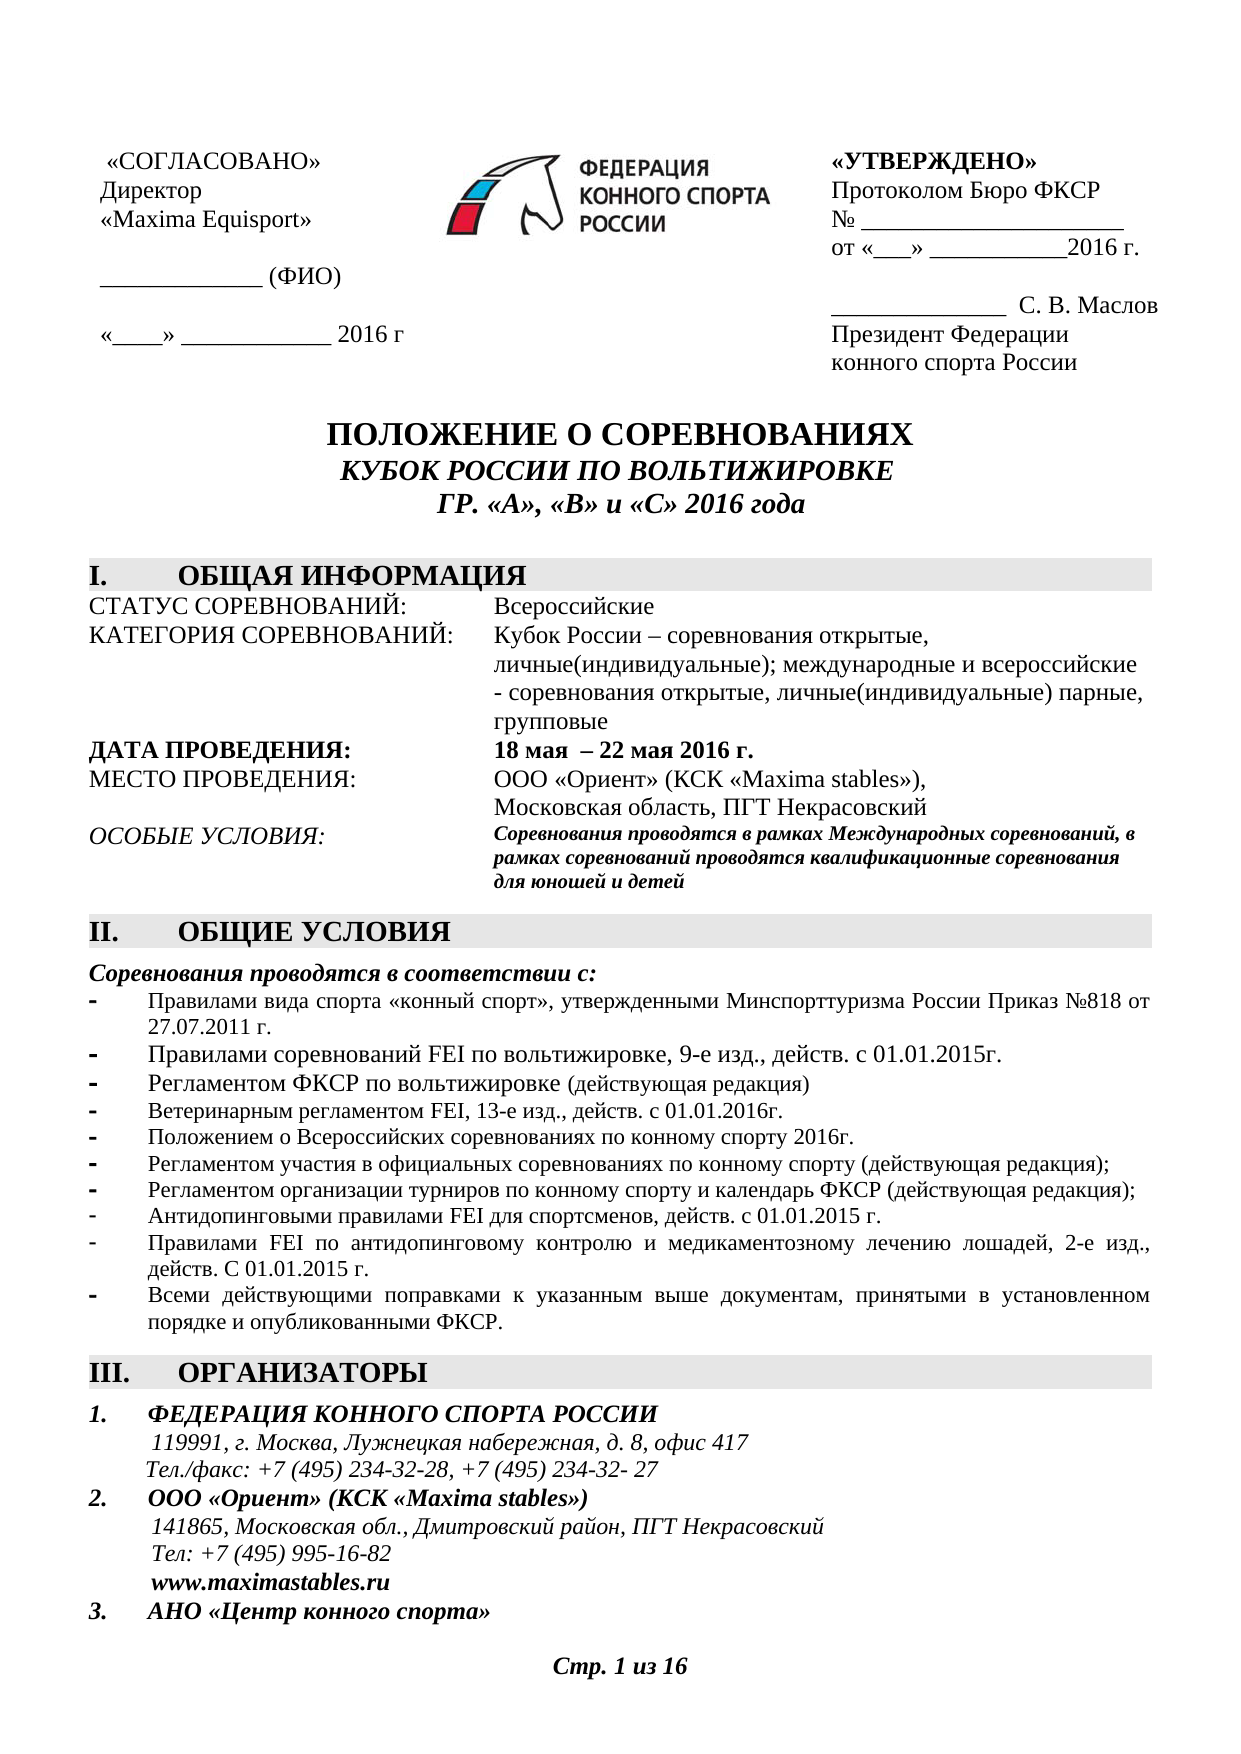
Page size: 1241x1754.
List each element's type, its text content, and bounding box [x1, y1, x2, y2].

list Регламентом организации турниров по конному спорту и календарь ФКСР (действующая редакция); [89, 1176, 1152, 1202]
list Ветеринарным регламентом FEI, 13-е изд., действ. с 01.01.2016г. [89, 1097, 1152, 1123]
table_cell 18 мая – 22 мая 2016 г. [483, 735, 1157, 764]
list Правилами вида спорта «конный спорт», утвержденными Минспорттуризма России Приказ №818 от 27.07.2011 г. [89, 987, 1152, 1039]
list ОРГАНИЗАТОРЫ [89, 1355, 1152, 1389]
table_header «УТВЕРЖДЕНО» Протоколом Бюро ФКСР № _____________________ от «___» ___________2016 г. ______________ С. В. Маслов Президент Федерации конного спорта России [820, 118, 1176, 376]
table_header «СОГЛАСОВАНО» Директор «Maxima Equisport» _____________ (ФИО) «____» ____________ 2016 г [89, 118, 458, 376]
table_cell ДАТА ПРОВЕДЕНИЯ: [78, 735, 482, 764]
table_cell КАТЕГОРИЯ СОРЕВНОВАНИЙ: [78, 620, 482, 735]
table_cell МЕСТО ПРОВЕДЕНИЯ: [78, 764, 482, 821]
list Антидопинговыми правилами FEI для спортсменов, действ. с 01.01.2015 г. [89, 1202, 1152, 1229]
table_cell Кубок России – соревнования открытые, личные(индивидуальные); международные и всероссийские - соревнования открытые, личные(индивидуальные) парные, групповые [483, 620, 1157, 735]
table_header КУБОК РОССИИ ПО ВОЛЬТИЖИРОВКЕ ГР. «А», «В» и «С» 2016 года [78, 453, 1157, 558]
list ОБЩАЯ ИНФОРМАЦИЯ [89, 558, 1152, 591]
table_cell ООО «Ориент» (КСК «Maxima stables»), Московская область, ПГТ Некрасовский [483, 764, 1157, 821]
list Положением о Всероссийских соревнованиях по конному спорту 2016г. [89, 1123, 1152, 1150]
picture [431, 138, 785, 247]
table_cell Соревнования проводятся в рамках Международных соревнований, в рамках соревнований проводятся квалификационные соревнования для юношей и детей [483, 821, 1157, 893]
table_header Всероссийские [483, 591, 1157, 620]
list Всеми действующими поправками к указанным выше документам, принятыми в установленном порядке и опубликованными ФКСР. [89, 1282, 1152, 1334]
table_header СТАТУС СОРЕВНОВАНИЙ: [78, 591, 482, 620]
table_header [458, 118, 820, 376]
text ПОЛОЖЕНИЕ О СОРЕВНОВАНИЯХ [89, 414, 1152, 453]
list ОБЩИЕ УСЛОВИЯ [89, 914, 1152, 948]
list Правилами соревнований FEI по вольтижировке, 9-е изд., действ. с 01.01.2015г. [89, 1039, 1152, 1068]
text Соревнования проводятся в соответствии с: [89, 958, 1152, 987]
table_cell ОСОБЫЕ УСЛОВИЯ: [78, 821, 482, 893]
list Регламентом ФКСР по вольтижировке (действующая редакция) [89, 1068, 1152, 1097]
list Правилами FEI по антидопинговому контролю и медикаментозному лечению лошадей, 2-е изд., действ. С 01.01.2015 г. [89, 1229, 1152, 1282]
list Регламентом участия в официальных соревнованиях по конному спорту (действующая редакция); [89, 1150, 1152, 1176]
table_header ФЕДЕРАЦИЯ КОННОГО СПОРТА РОССИИ 119991, г. Москва, Лужнецкая набережная, д. 8, офис 417 Тел./факс: +7 (495) 234-32-28, +7 (495) 234-32- 27 ООО «Ориент» (КСК «Maxima stables») 141865, Московская обл., Дмитровский район, ПГТ Некрасовский Тел: +7 (495) 995-16-82 www.maximastables.ru АНО «Центр конного спорта» [78, 1399, 1157, 1624]
